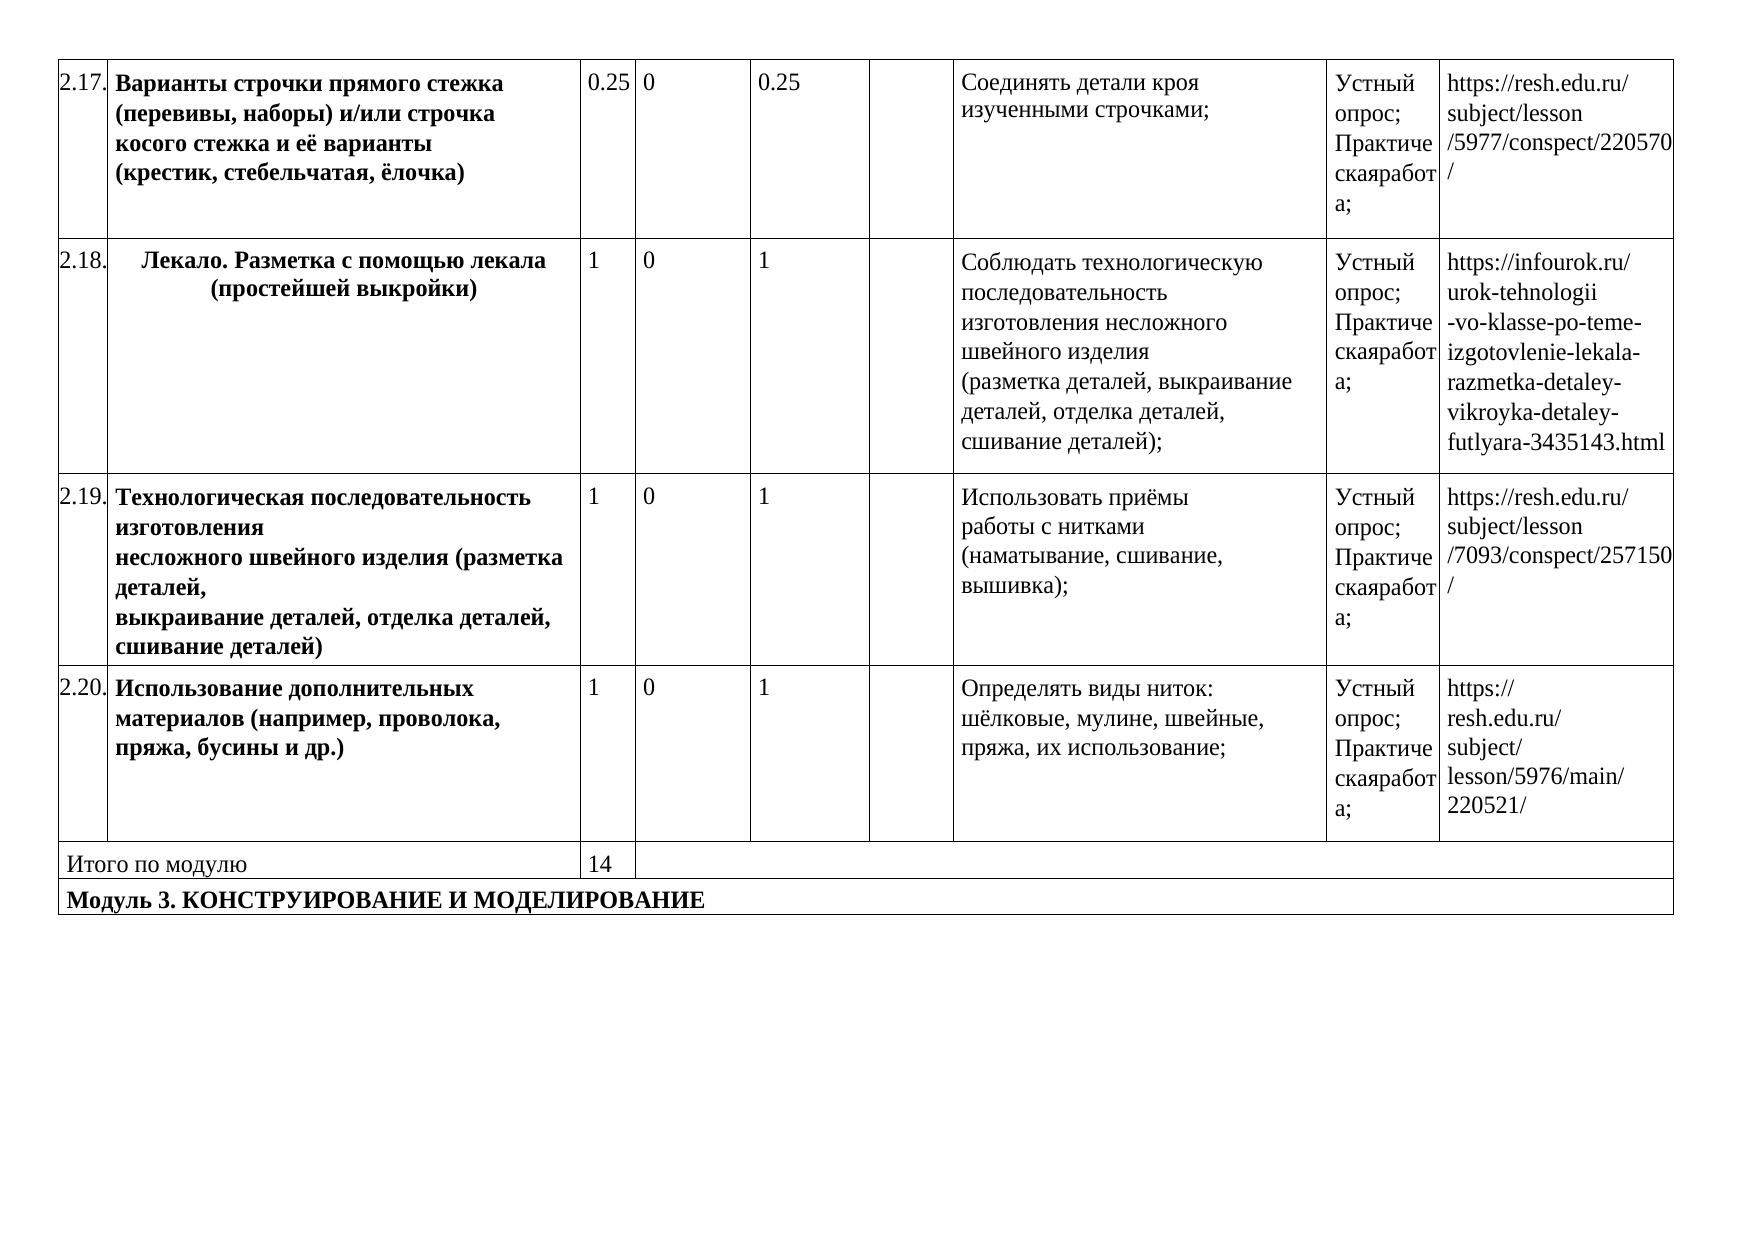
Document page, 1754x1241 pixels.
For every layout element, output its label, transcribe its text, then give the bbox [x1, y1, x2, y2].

table_cell 1 [581, 239, 635, 473]
table_header Соединять детали кроя изученными строчками; [954, 60, 1326, 238]
table_cell 0 [636, 239, 750, 473]
table_cell 0 [636, 474, 750, 664]
table_cell [870, 666, 953, 841]
table_header 0 [636, 60, 750, 238]
table_header Устный опрос; Практическаяработа; [1327, 60, 1439, 238]
table_cell Использовать приёмы работы с нитками (наматывание, сшивание, вышивка); [954, 474, 1326, 664]
table_cell Лекало. Разметка с помощью лекала (простейшей выкройки) [108, 239, 580, 473]
table_cell Итого по модулю [59, 842, 580, 877]
table_header 2.17. [59, 60, 107, 238]
table_cell [870, 239, 953, 473]
table_cell 2.18. [59, 239, 107, 473]
table_cell 0 [636, 666, 750, 841]
table_cell 1 [751, 666, 869, 841]
table_header 0.25 [581, 60, 635, 238]
table_cell Устный опрос; Практическаяработа; [1327, 666, 1439, 841]
table_cell [870, 474, 953, 664]
table_cell Технологическая последовательность изготовления несложного швейного изделия (разметка деталей, выкраивание деталей, отделка деталей, сшивание деталей) [108, 474, 580, 664]
table_cell Определять виды ниток: шёлковые, мулине, швейные, пряжа, их использование; [954, 666, 1326, 841]
table_cell 2.20. [59, 666, 107, 841]
table_header Варианты строчки прямого стежка (перевивы, наборы) и/или строчка косого стежка и её варианты (крестик, стебельчатая, ёлочка) [108, 60, 580, 238]
table_cell Соблюдать технологическую последовательность изготовления несложного швейного изделия (разметка деталей, выкраивание деталей, отделка деталей, сшивание деталей); [954, 239, 1326, 473]
table_cell 1 [581, 666, 635, 841]
table_cell 14 [581, 842, 635, 877]
table_header [870, 60, 953, 238]
table_header 0.25 [751, 60, 869, 238]
table_cell 1 [751, 239, 869, 473]
table_cell 1 [581, 474, 635, 664]
table_cell Устный опрос; Практическаяработа; [1327, 474, 1439, 664]
table_cell https://resh.edu.ru/subject/lesson /7093/conspect/257150/ [1440, 474, 1673, 664]
table_cell https://resh.edu.ru/subject/ lesson/5976/main/220521/ [1440, 666, 1673, 841]
table_cell [636, 842, 1673, 877]
table_cell https://infourok.ru/urok-tehnologii -vo-klasse-po-teme-izgotovlenie-lekala-razmetka-detaley- vikroyka-detaley-futlyara-3435143.html [1440, 239, 1673, 473]
table_cell Модуль 3. КОНСТРУИРОВАНИЕ И МОДЕЛИРОВАНИЕ [59, 879, 1673, 914]
table_cell 1 [751, 474, 869, 664]
table_header https://resh.edu.ru/subject/lesson /5977/conspect/220570/ [1440, 60, 1673, 238]
table_cell 2.19. [59, 474, 107, 664]
table_cell Использование дополнительных материалов (например, проволока, пряжа, бусины и др.) [108, 666, 580, 841]
table_cell Устный опрос; Практическаяработа; [1327, 239, 1439, 473]
